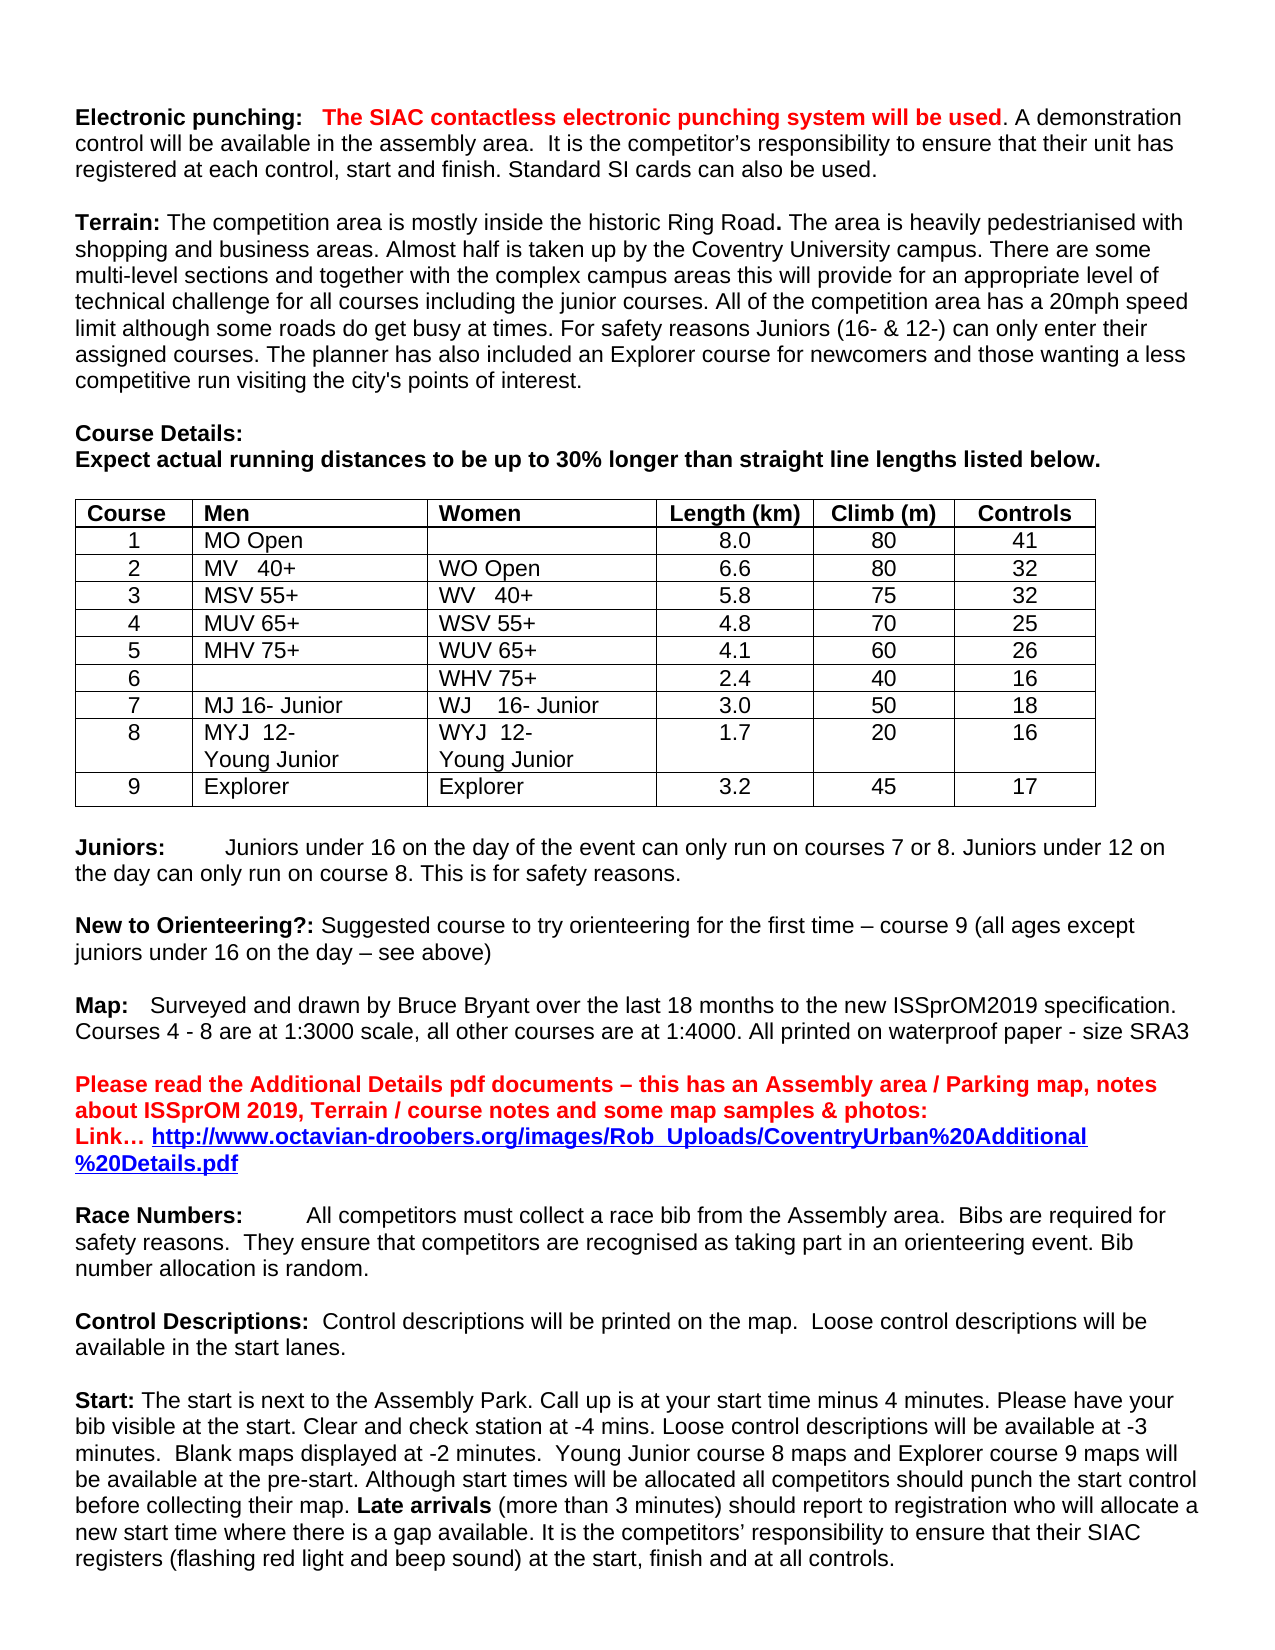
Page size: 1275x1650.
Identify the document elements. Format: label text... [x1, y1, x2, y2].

table_cell 20 [814, 719, 954, 772]
table_cell 32 [955, 582, 1095, 609]
table_cell 4.8 [657, 610, 813, 636]
table_cell MSV 55+ [193, 582, 427, 609]
table_cell 70 [814, 610, 954, 636]
table_cell 50 [814, 692, 954, 718]
table_cell WJ 16- Junior [428, 692, 656, 718]
table_cell 45 [814, 773, 954, 806]
table_cell Explorer [428, 773, 656, 806]
table_cell WO Open [428, 555, 656, 581]
table_cell MJ 16- Junior [193, 692, 427, 718]
table_cell 18 [955, 692, 1095, 718]
table_cell WHV 75+ [428, 665, 656, 691]
text Course Details: [75, 420, 1200, 446]
table_cell 25 [955, 610, 1095, 636]
table_cell 2.4 [657, 665, 813, 691]
table_cell WV 40+ [428, 582, 656, 609]
text Juniors: Juniors under 16 on the day of the event can only run on courses 7 or 8. Juniors under 12 on the day can only run on course 8. This is for safety reasons. [75, 833, 1200, 886]
table_cell 80 [814, 555, 954, 581]
text Expect actual running distances to be up to 30% longer than straight line lengths listed below. [75, 446, 1200, 473]
text Terrain: The competition area is mostly inside the historic Ring Road. The area is heavily pedestrianised with shopping and business areas. Almost half is taken up by the Coventry University campus. There are some multi-level sections and together with the complex campus areas this will provide for an appropriate level of technical challenge for all courses including the junior courses. All of the competition area has a 20mph speed limit although some roads do get busy at times. For safety reasons Juniors (16- & 12-) can only enter their assigned courses. The planner has also included an Explorer course for newcomers and those wanting a less competitive run visiting the city's points of interest. [75, 209, 1200, 394]
table_cell 60 [814, 637, 954, 663]
table_cell 9 [76, 773, 192, 806]
text Please read the Additional Details pdf documents – this has an Assembly area / Parking map, notes about ISSprOM 2019, Terrain / course notes and some map samples & photos: [75, 1071, 1200, 1123]
table_cell 3 [76, 582, 192, 609]
text Race Numbers: All competitors must collect a race bib from the Assembly area. Bibs are required for safety reasons. They ensure that competitors are recognised as taking part in an orienteering event. Bib number allocation is random. [75, 1202, 1200, 1281]
table_cell 7 [76, 692, 192, 718]
table_cell 1.7 [657, 719, 813, 772]
text New to Orienteering?: Suggested course to try orienteering for the first time – course 9 (all ages except juniors under 16 on the day – see above) [75, 912, 1200, 965]
table_cell 3.0 [657, 692, 813, 718]
text Electronic punching: The SIAC contactless electronic punching system will be used. A demonstration control will be available in the assembly area. It is the competitor’s responsibility to ensure that their unit has registered at each control, start and finish. Standard SI cards can also be used. [75, 104, 1200, 183]
table_cell 4 [76, 610, 192, 636]
table_cell 5 [76, 637, 192, 663]
table_cell MO Open [193, 528, 427, 554]
table_cell 4.1 [657, 637, 813, 663]
table_cell [193, 665, 427, 691]
text Start: The start is next to the Assembly Park. Call up is at your start time minus 4 minutes. Please have your bib visible at the start. Clear and check station at -4 mins. Loose control descriptions will be available at -3 minutes. Blank maps displayed at -2 minutes. Young Junior course 8 maps and Explorer course 9 maps will be available at the pre-start. Although start times will be allocated all competitors should punch the start control before collecting their map. Late arrivals (more than 3 minutes) should report to registration who will allocate a new start time where there is a gap available. It is the competitors’ responsibility to ensure that their SIAC registers (flashing red light and beep sound) at the start, finish and at all controls. [75, 1387, 1200, 1571]
table_header Men [193, 500, 427, 526]
table_cell 16 [955, 719, 1095, 772]
text Control Descriptions: Control descriptions will be printed on the map. Loose control descriptions will be available in the start lanes. [75, 1308, 1200, 1361]
table_cell 40 [814, 665, 954, 691]
table_cell MHV 75+ [193, 637, 427, 663]
table_cell 1 [76, 528, 192, 554]
table_cell MUV 65+ [193, 610, 427, 636]
table_header Women [428, 500, 656, 526]
table_cell 5.8 [657, 582, 813, 609]
table_cell 3.2 [657, 773, 813, 806]
table_cell Explorer [193, 773, 427, 806]
table_cell 8 [76, 719, 192, 772]
table_header Course [76, 500, 192, 526]
table_cell 2 [76, 555, 192, 581]
table_cell 32 [955, 555, 1095, 581]
table_cell 75 [814, 582, 954, 609]
table_cell 41 [955, 528, 1095, 554]
table_cell WSV 55+ [428, 610, 656, 636]
table_cell MV 40+ [193, 555, 427, 581]
table_cell 6 [76, 665, 192, 691]
table_cell 26 [955, 637, 1095, 663]
table_header Controls [955, 500, 1095, 526]
table_cell 6.6 [657, 555, 813, 581]
table_cell WUV 65+ [428, 637, 656, 663]
table_cell 16 [955, 665, 1095, 691]
table_header Climb (m) [814, 500, 954, 526]
table_header Length (km) [657, 500, 813, 526]
table_cell [428, 528, 656, 554]
table_cell 17 [955, 773, 1095, 806]
table_cell 80 [814, 528, 954, 554]
table_cell 8.0 [657, 528, 813, 554]
table_cell WYJ 12- Young Junior [428, 719, 656, 772]
text Link… http://www.octavian-droobers.org/images/Rob_Uploads/CoventryUrban%20Additional%20Details.pdf [75, 1123, 1200, 1176]
table_cell MYJ 12- Young Junior [193, 719, 427, 772]
text Map: Surveyed and drawn by Bruce Bryant over the last 18 months to the new ISSprOM2019 specification. Courses 4 - 8 are at 1:3000 scale, all other courses are at 1:4000. All printed on waterproof paper - size SRA3 [75, 992, 1200, 1044]
